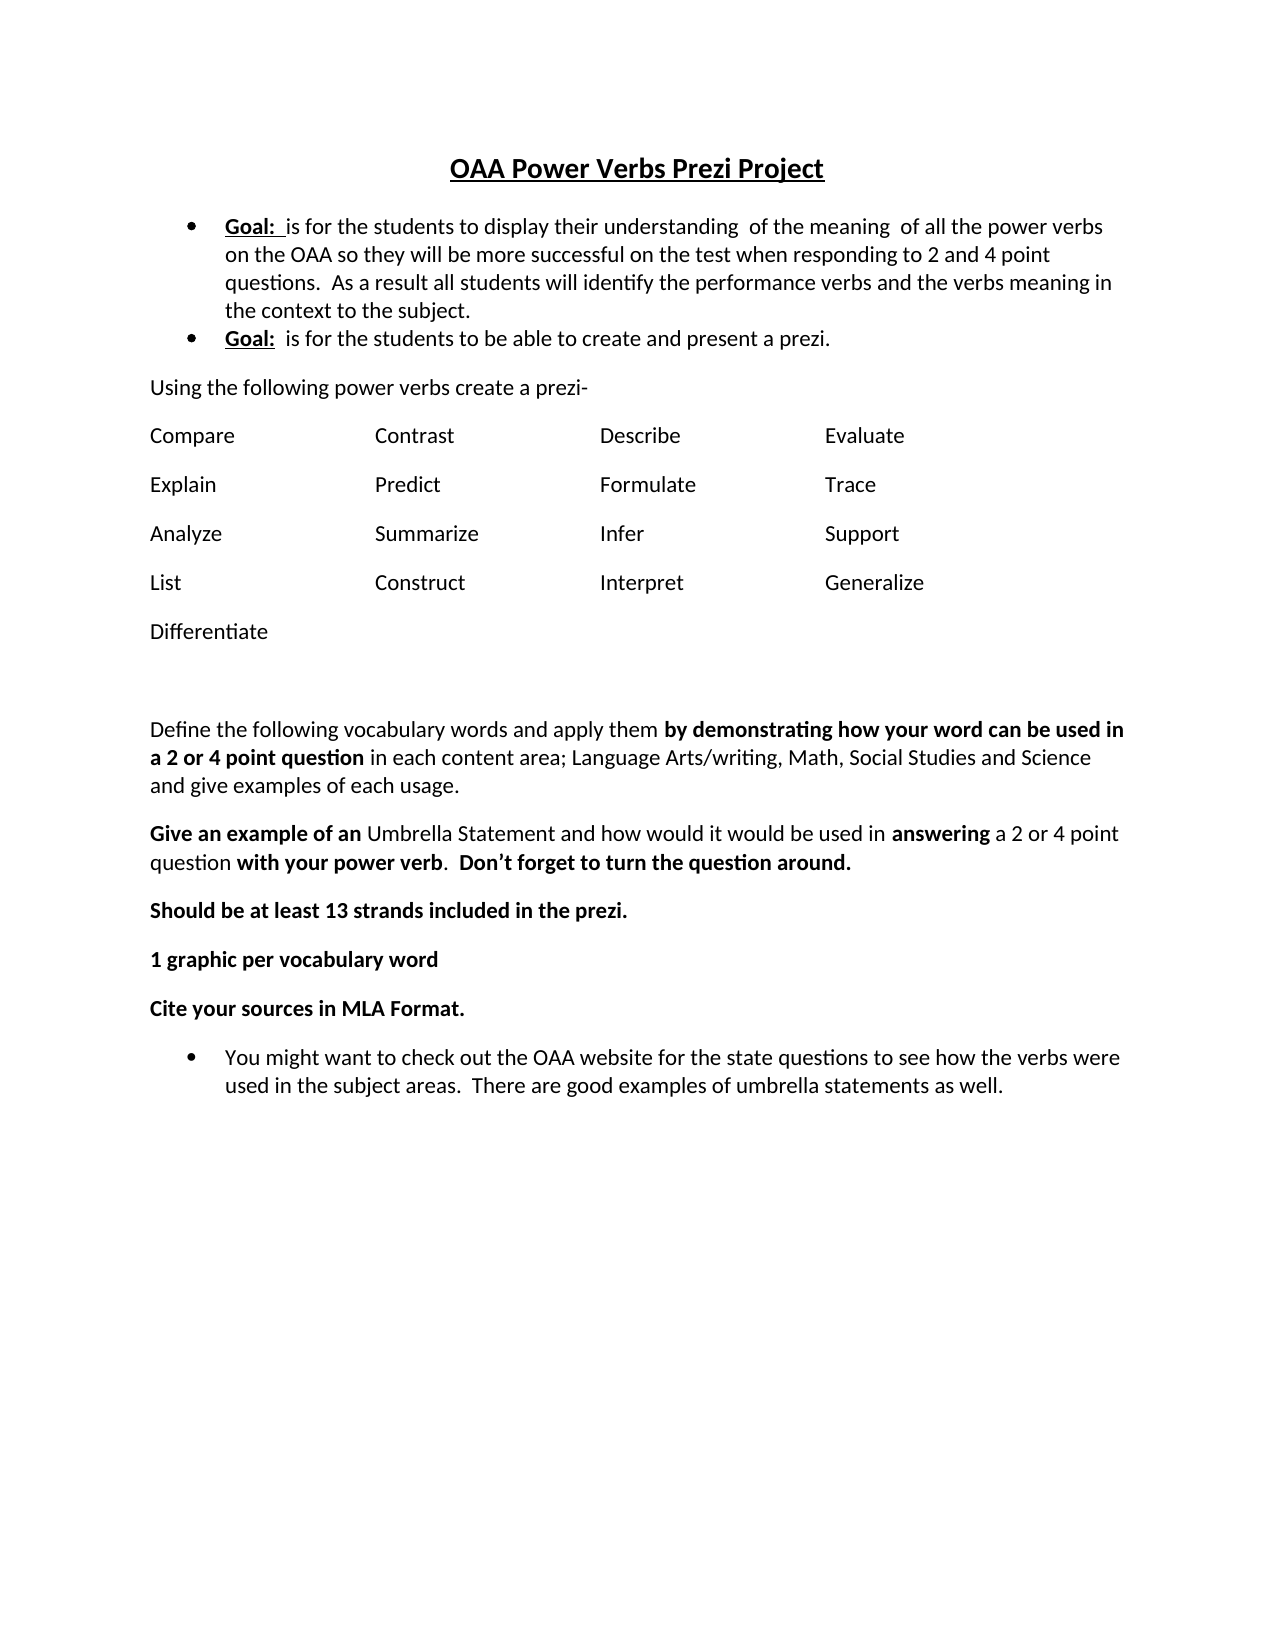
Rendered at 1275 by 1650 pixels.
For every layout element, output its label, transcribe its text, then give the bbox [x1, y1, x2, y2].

text Analyze Summarize Infer Support [150, 519, 1125, 547]
text Using the following power verbs create a prezi- [150, 373, 1125, 401]
text 1 graphic per vocabulary word [150, 945, 1125, 973]
text Define the following vocabulary words and apply them by demonstrating how your word can be used in a 2 or 4 point question in each content area; Language Arts/writing, Math, Social Studies and Science and give examples of each usage. [150, 715, 1125, 799]
text List Construct Interpret Generalize [150, 568, 1125, 596]
text Differentiate [150, 617, 1125, 645]
text Compare Contrast Describe Evaluate [150, 422, 1125, 449]
text Should be at least 13 strands included in the prezi. [150, 896, 1125, 924]
list Goal: is for the students to display their understanding of the meaning of all the power verbs on the OAA so they will be more successful on the test when responding to 2 and 4 point questions. As a result all students will identify the performance verbs and the verbs meaning in the context to the subject. [187, 212, 1125, 324]
list You might want to check out the OAA website for the state questions to see how the verbs were used in the subject areas. There are good examples of umbrella statements as well. [187, 1043, 1125, 1099]
text Give an example of an Umbrella Statement and how would it would be used in answering a 2 or 4 point question with your power verb. Don’t forget to turn the question around. [150, 819, 1125, 876]
list Goal: is for the students to be able to create and present a prezi. [187, 324, 1125, 352]
text Cite your sources in MLA Format. [150, 994, 1125, 1022]
text Explain Predict Formulate Trace [150, 470, 1125, 498]
text OAA Power Verbs Prezi Project [150, 150, 1125, 186]
